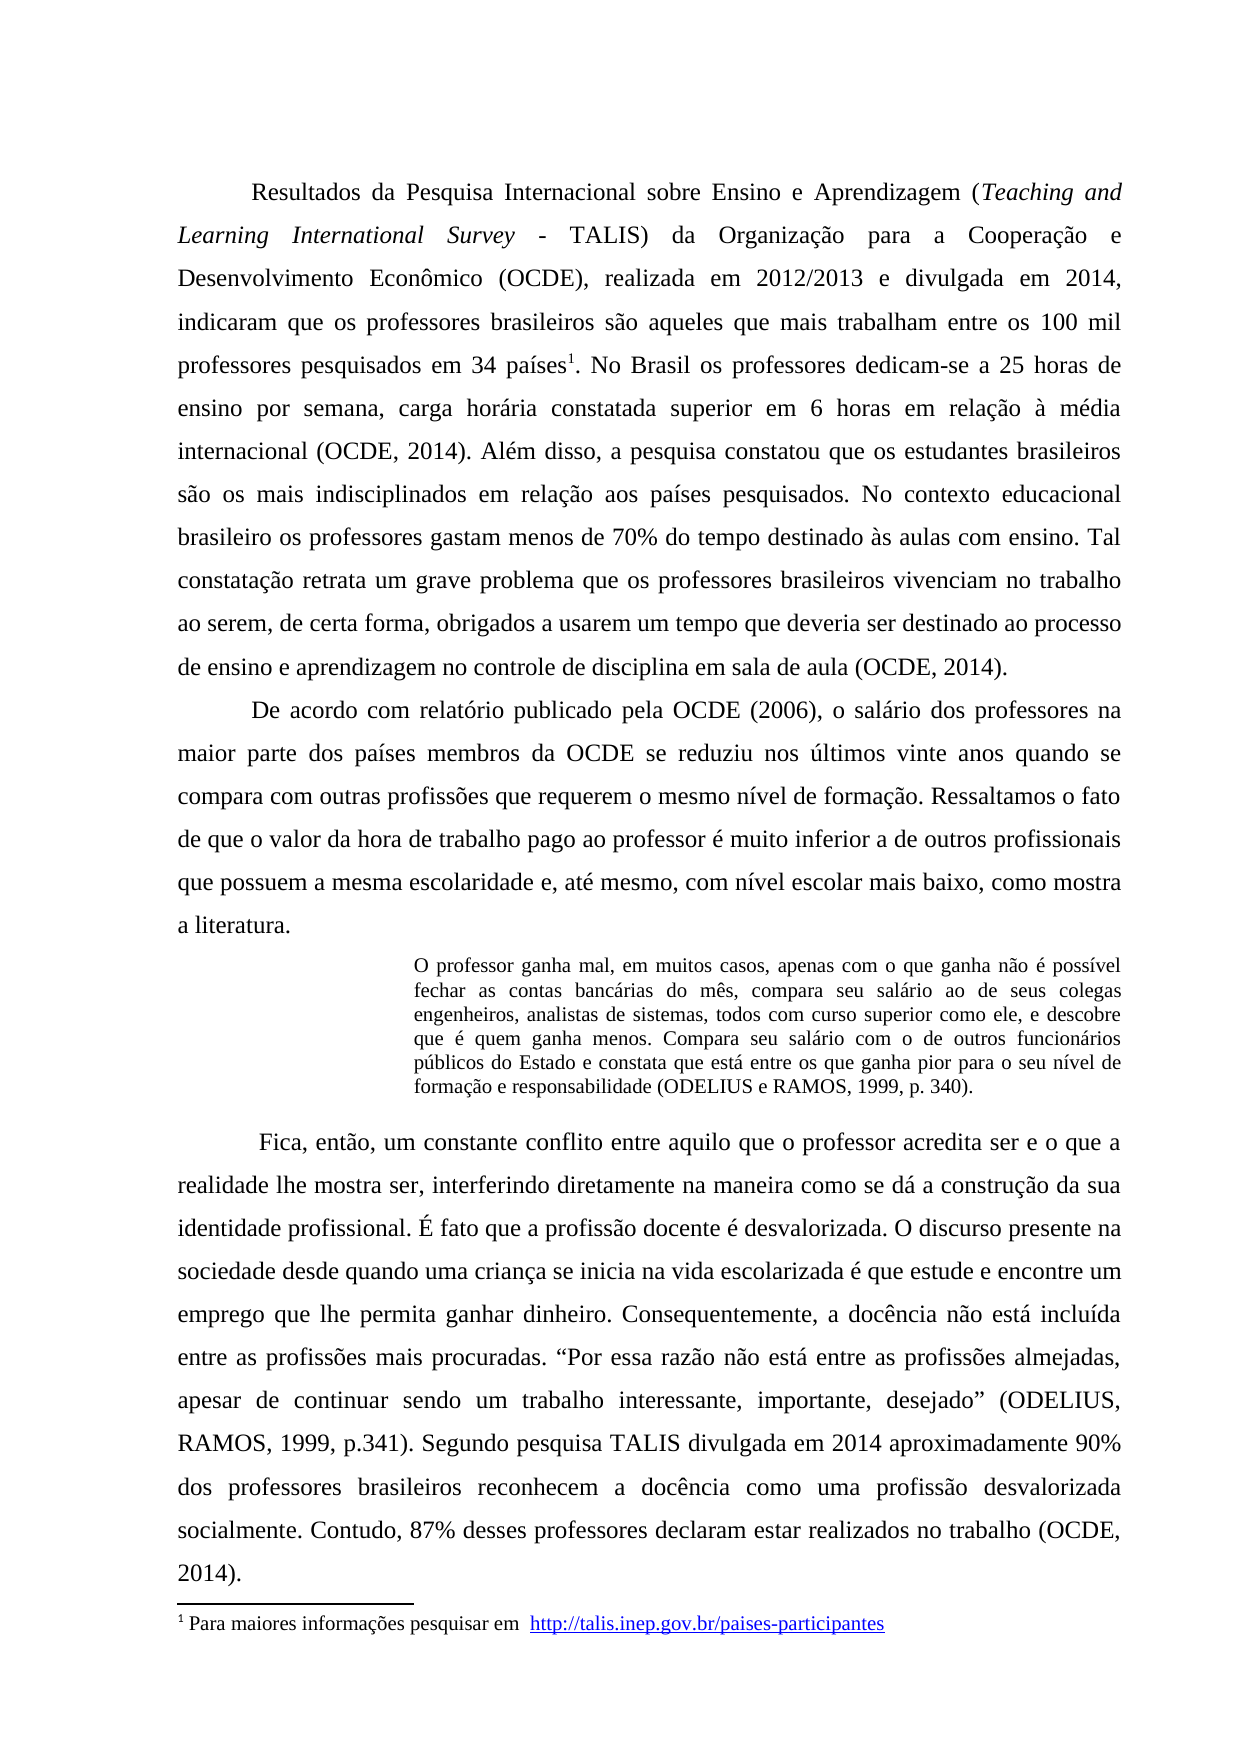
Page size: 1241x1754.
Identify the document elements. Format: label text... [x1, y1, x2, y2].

text O professor ganha mal, em muitos casos, apenas com o que ganha não é possível fechar as contas bancárias do mês, compara seu salário ao de seus colegas engenheiros, analistas de sistemas, todos com curso superior como ele, e descobre que é quem ganha menos. Compara seu salário com o de outros funcionários públicos do Estado e constata que está entre os que ganha pior para o seu nível de formação e responsabilidade (ODELIUS e RAMOS, 1999, p. 340). [413, 953, 1122, 1098]
text De acordo com relatório publicado pela OCDE (2006), o salário dos professores na maior parte dos países membros da OCDE se reduziu nos últimos vinte anos quando se compara com outras profissões que requerem o mesmo nível de formação. Ressaltamos o fato de que o valor da hora de trabalho pago ao professor é muito inferior a de outros profissionais que possuem a mesma escolaridade e, até mesmo, com nível escolar mais baixo, como mostra a literatura. [177, 695, 1122, 939]
text Fica, então, um constante conflito entre aquilo que o professor acredita ser e o que a realidade lhe mostra ser, interferindo diretamente na maneira como se dá a construção da sua identidade profissional. É fato que a profissão docente é desvalorizada. O discurso presente na sociedade desde quando uma criança se inicia na vida escolarizada é que estude e encontre um emprego que lhe permita ganhar dinheiro. Consequentemente, a docência não está incluída entre as profissões mais procuradas. “Por essa razão não está entre as profissões almejadas, apesar de continuar sendo um trabalho interessante, importante, desejado” (ODELIUS, RAMOS, 1999, p.341). Segundo pesquisa TALIS divulgada em 2014 aproximadamente 90% dos professores brasileiros reconhecem a docência como uma profissão desvalorizada socialmente. Contudo, 87% desses professores declaram estar realizados no trabalho (OCDE, 2014). [177, 1127, 1122, 1587]
text Resultados da Pesquisa Internacional sobre Ensino e Aprendizagem (Teaching and Learning International Survey - TALIS) da Organização para a Cooperação e Desenvolvimento Econômico (OCDE), realizada em 2012/2013 e divulgada em 2014, indicaram que os professores brasileiros são aqueles que mais trabalham entre os 100 mil professores pesquisados em 34 países. No Brasil os professores dedicam-se a 25 horas de ensino por semana, carga horária constatada superior em 6 horas em relação à média internacional (OCDE, 2014). Além disso, a pesquisa constatou que os estudantes brasileiros são os mais indisciplinados em relação aos países pesquisados. No contexto educacional brasileiro os professores gastam menos de 70% do tempo destinado às aulas com ensino. Tal constatação retrata um grave problema que os professores brasileiros vivenciam no trabalho ao serem, de certa forma, obrigados a usarem um tempo que deveria ser destinado ao processo de ensino e aprendizagem no controle de disciplina em sala de aula (OCDE, 2014). [177, 177, 1122, 680]
